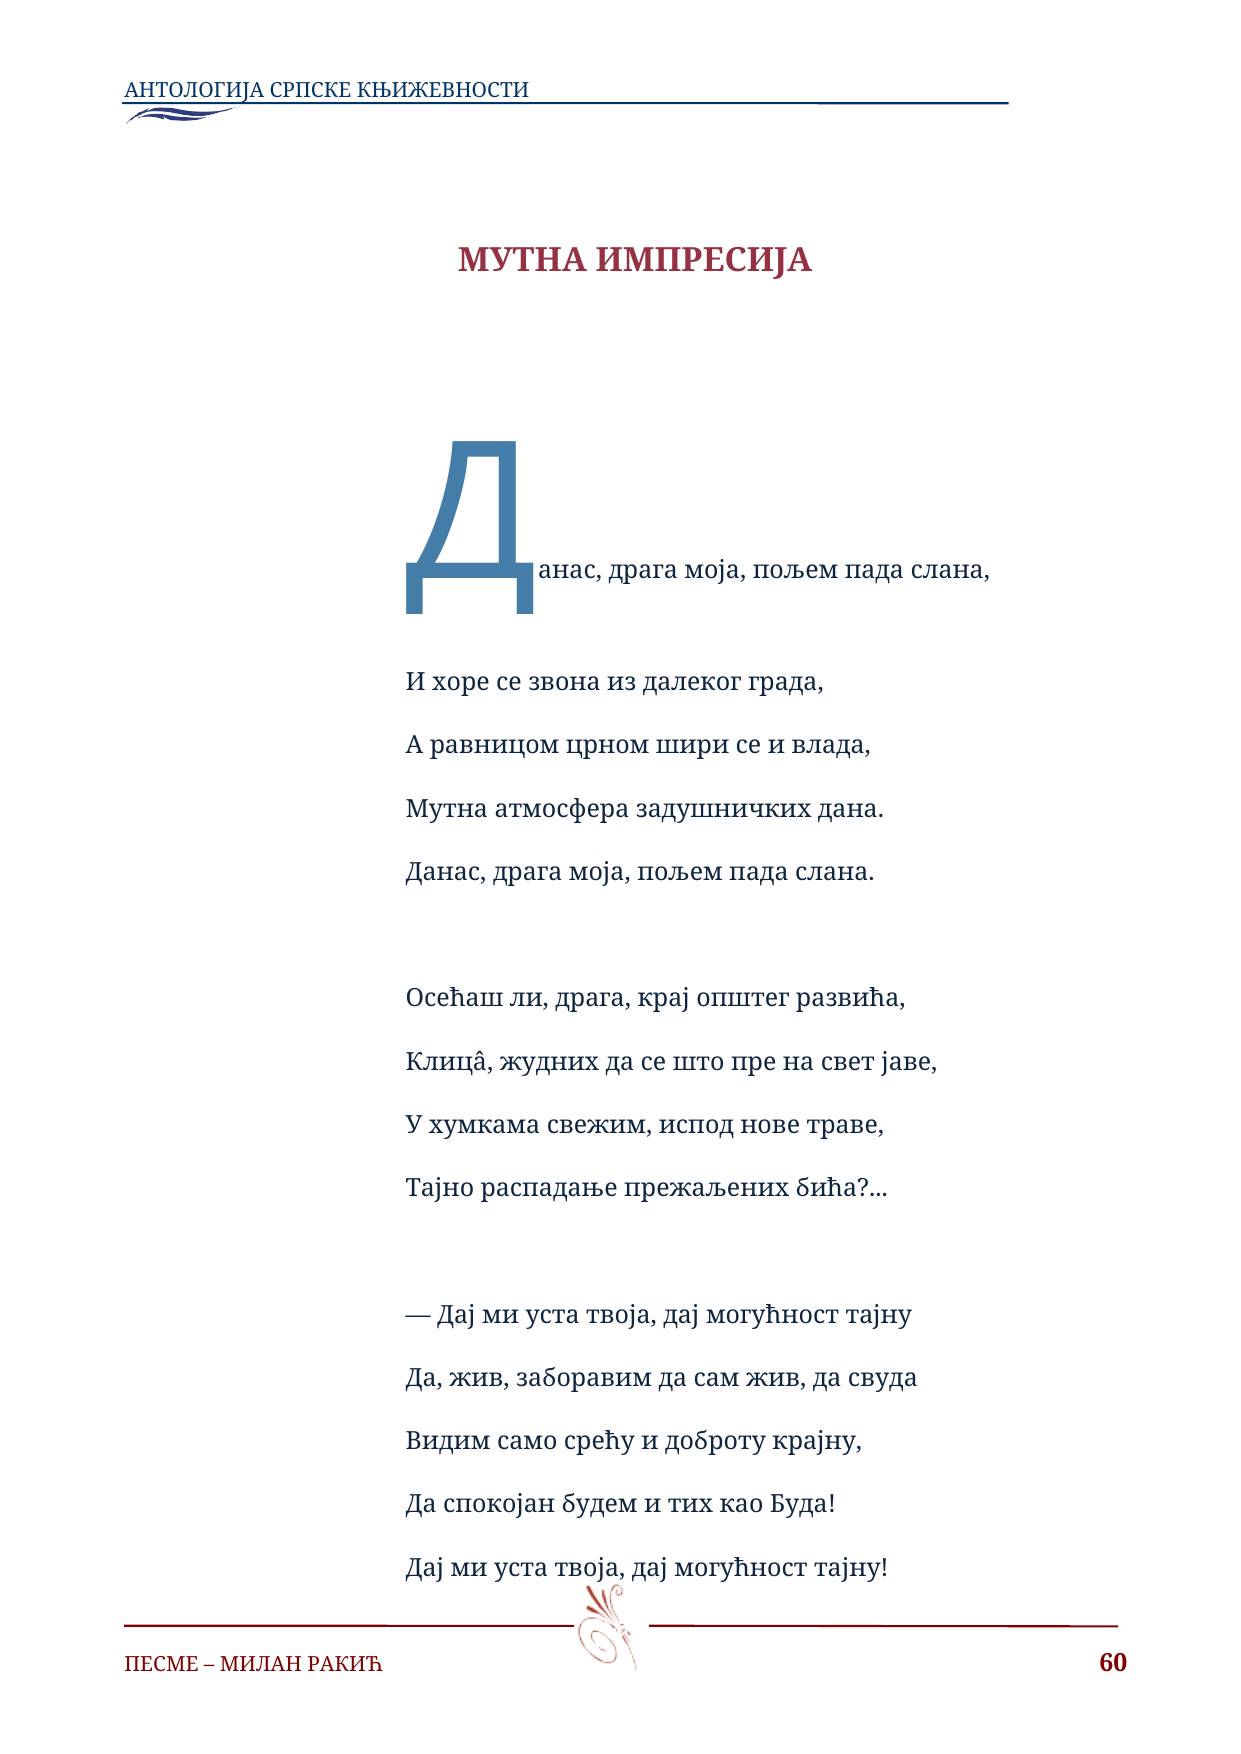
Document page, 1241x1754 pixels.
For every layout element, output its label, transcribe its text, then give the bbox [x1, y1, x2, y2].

text Данас, драга моја, пољем пада слана. [124, 854, 1146, 888]
text Да, жив, заборавим да сам жив, да свуда [124, 1359, 1146, 1393]
text Клицâ, жудних да се што пре на свет јаве, [124, 1043, 1146, 1077]
text И хоре се звона из далеког града, [124, 664, 1146, 698]
text У хумкама свежим, испод нове траве, [124, 1107, 1146, 1141]
text Мутна атмосфера задушничких дана. [124, 790, 1146, 824]
text — Дај ми уста твоја, дај могућност тајну [124, 1296, 1146, 1330]
text Осећаш ли, драга, крај општег развића, [124, 980, 1146, 1014]
text Да спокојан будем и тих као Буда! [124, 1486, 1146, 1520]
text Данас, драга моја, пољем пада слана, [124, 374, 1146, 635]
text А равницом црном шири се и влада, [124, 727, 1146, 761]
text Дај ми уста твоја, дај могућност тајну! [124, 1549, 1146, 1583]
text МУТНА ИМПРЕСИЈА [124, 236, 1146, 281]
text Тајно распадање прежаљених бића?... [124, 1170, 1146, 1204]
text Видим само срећу и доброту крајну, [124, 1423, 1146, 1457]
